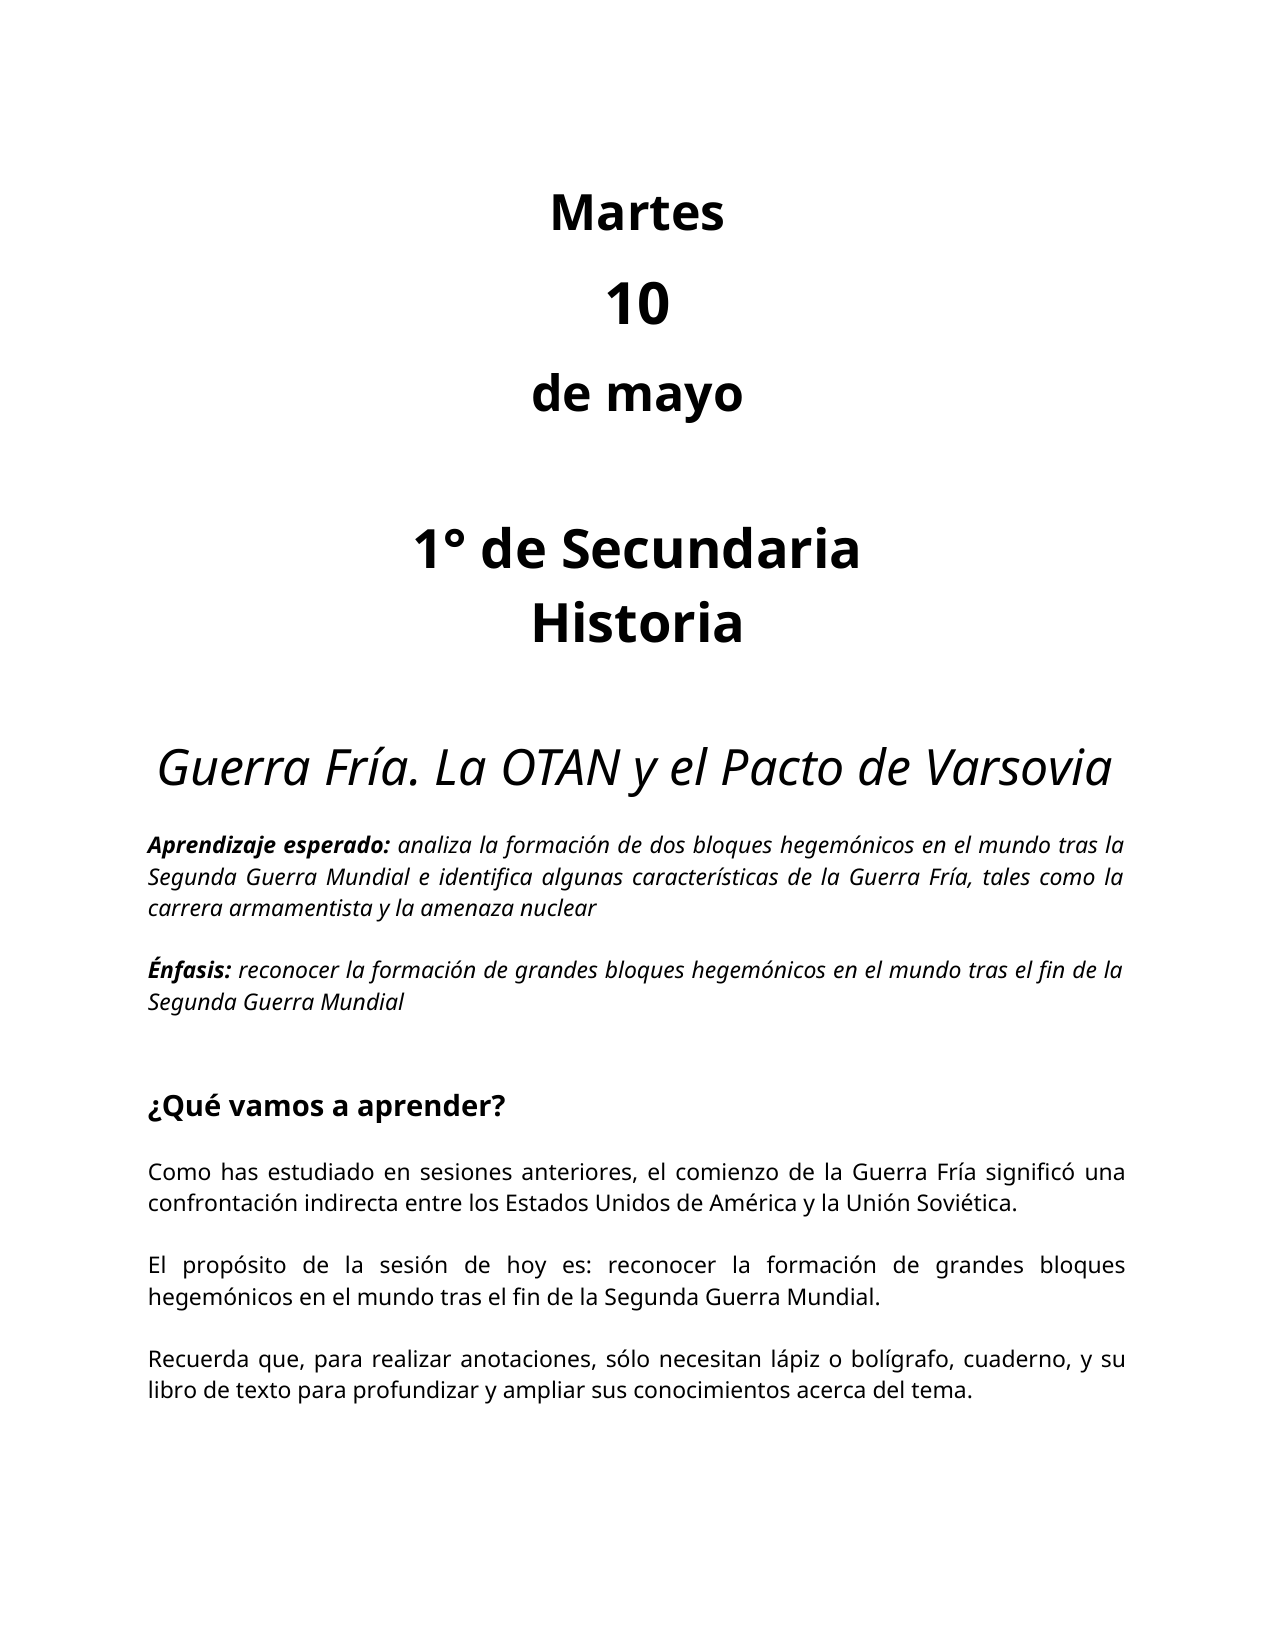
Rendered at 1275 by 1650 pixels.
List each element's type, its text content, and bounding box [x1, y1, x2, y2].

text El propósito de la sesión de hoy es: reconocer la formación de grandes bloques hegemónicos en el mundo tras el fin de la Segunda Guerra Mundial. [148, 1249, 1127, 1312]
text Como has estudiado en sesiones anteriores, el comienzo de la Guerra Fría significó una confrontación indirecta entre los Estados Unidos de América y la Unión Soviética. [148, 1156, 1127, 1218]
text Guerra Fría. La OTAN y el Pacto de Varsovia [148, 732, 1127, 800]
text Recuerda que, para realizar anotaciones, sólo necesitan lápiz o bolígrafo, cuaderno, y su libro de texto para profundizar y ampliar sus conocimientos acerca del tema. [148, 1343, 1127, 1406]
text de mayo [148, 358, 1127, 426]
text 1° de Secundaria [148, 511, 1127, 585]
text Aprendizaje esperado: analiza la formación de dos bloques hegemónicos en el mundo tras la Segunda Guerra Mundial e identifica algunas características de la Guerra Fría, tales como la carrera armamentista y la amenaza nuclear [148, 829, 1127, 923]
text Historia [148, 585, 1127, 658]
text ¿Qué vamos a aprender? [148, 1085, 1127, 1124]
text Énfasis: reconocer la formación de grandes bloques hegemónicos en el mundo tras el fin de la Segunda Guerra Mundial [148, 954, 1127, 1017]
text 10 [148, 262, 1127, 341]
text Martes [148, 177, 1127, 245]
